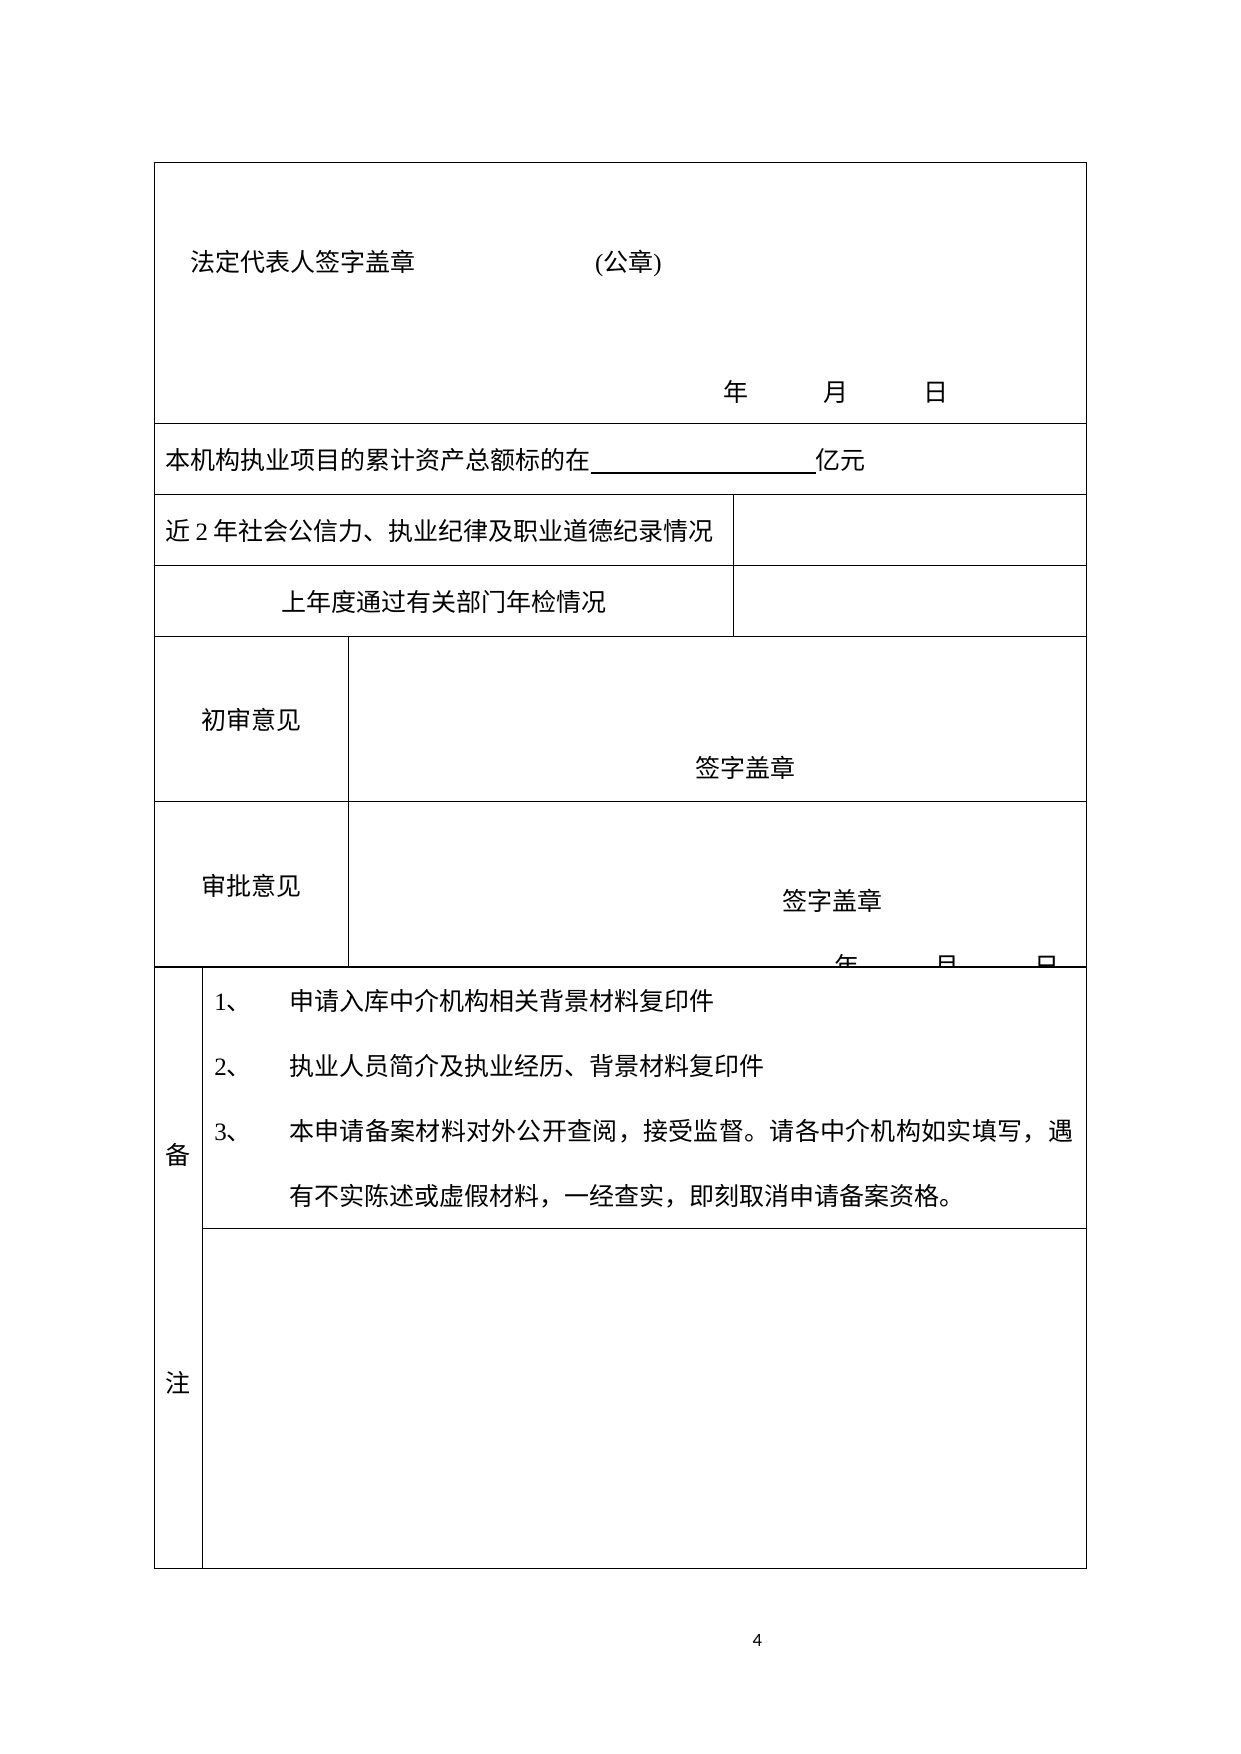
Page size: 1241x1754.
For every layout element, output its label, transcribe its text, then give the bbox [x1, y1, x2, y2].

table_cell 近2年社会公信力、执业纪律及职业道德纪录情况 [155, 495, 733, 565]
table_cell 法定代表人签字盖章 (公章) 年 月 日 [155, 163, 1086, 423]
table_cell 签字盖章 年 月 日 [349, 637, 1086, 801]
table_cell 本机构执业项目的累计资产总额标的在 亿元 [155, 424, 1086, 494]
table_cell 备 注 [155, 968, 202, 1567]
table_cell 初审意见 [155, 637, 348, 801]
table_cell [203, 1229, 1086, 1567]
table_cell 申请入库中介机构相关背景材料复印件 执业人员简介及执业经历、背景材料复印件 本申请备案材料对外公开查阅，接受监督。请各中介机构如实填写，遇有不实陈述或虚假材料，一经查实，即刻取消申请备案资格。 [203, 968, 1086, 1227]
table_cell [734, 495, 1086, 565]
table_cell 审批意见 [155, 802, 348, 966]
table_cell 上年度通过有关部门年检情况 [155, 566, 733, 636]
table_cell 签字盖章 年 月 日 [349, 802, 1086, 966]
table_cell [734, 566, 1086, 636]
